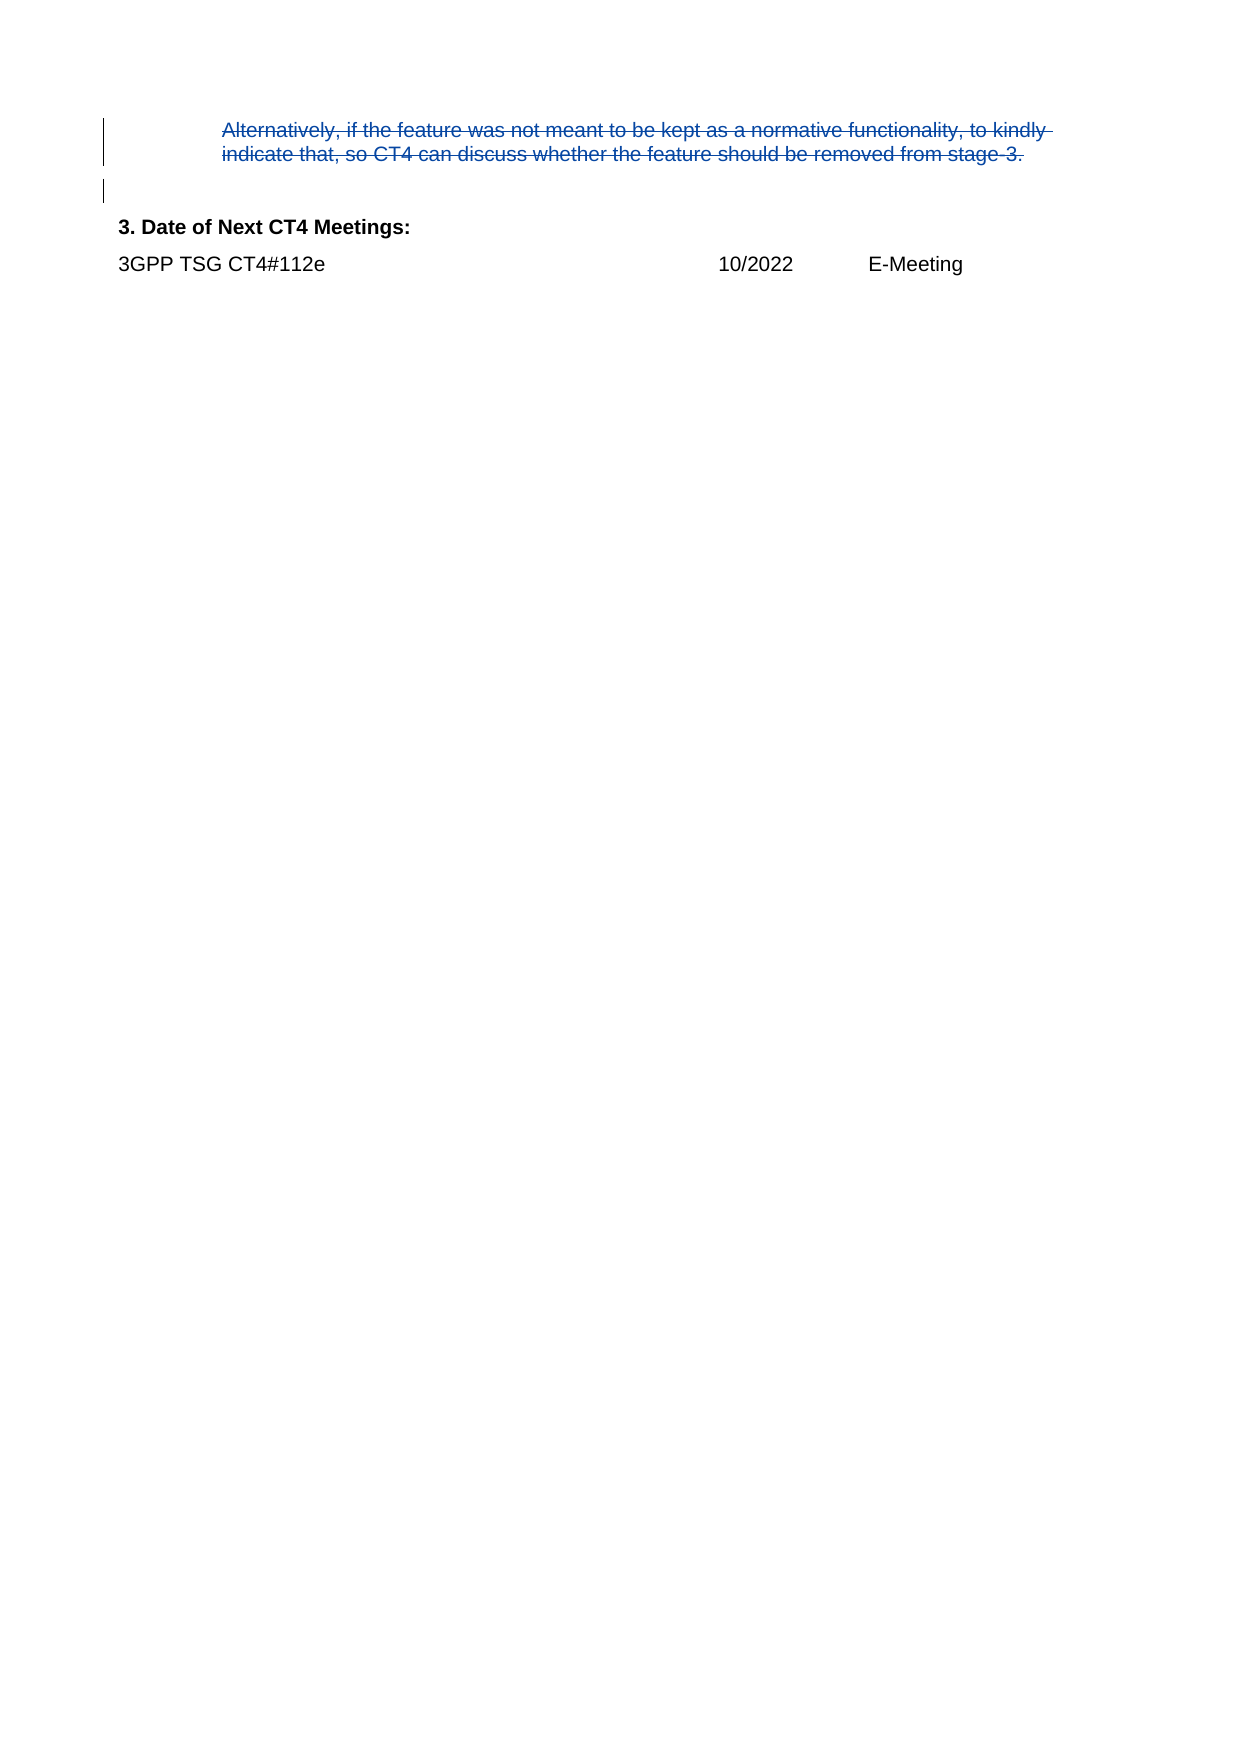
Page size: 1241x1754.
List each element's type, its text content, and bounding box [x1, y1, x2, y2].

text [118, 118, 1122, 166]
text 3GPP TSG CT4#112e 10/2022 E-Meeting [118, 251, 1122, 275]
text 3. Date of Next CT4 Meetings: [118, 215, 1122, 239]
